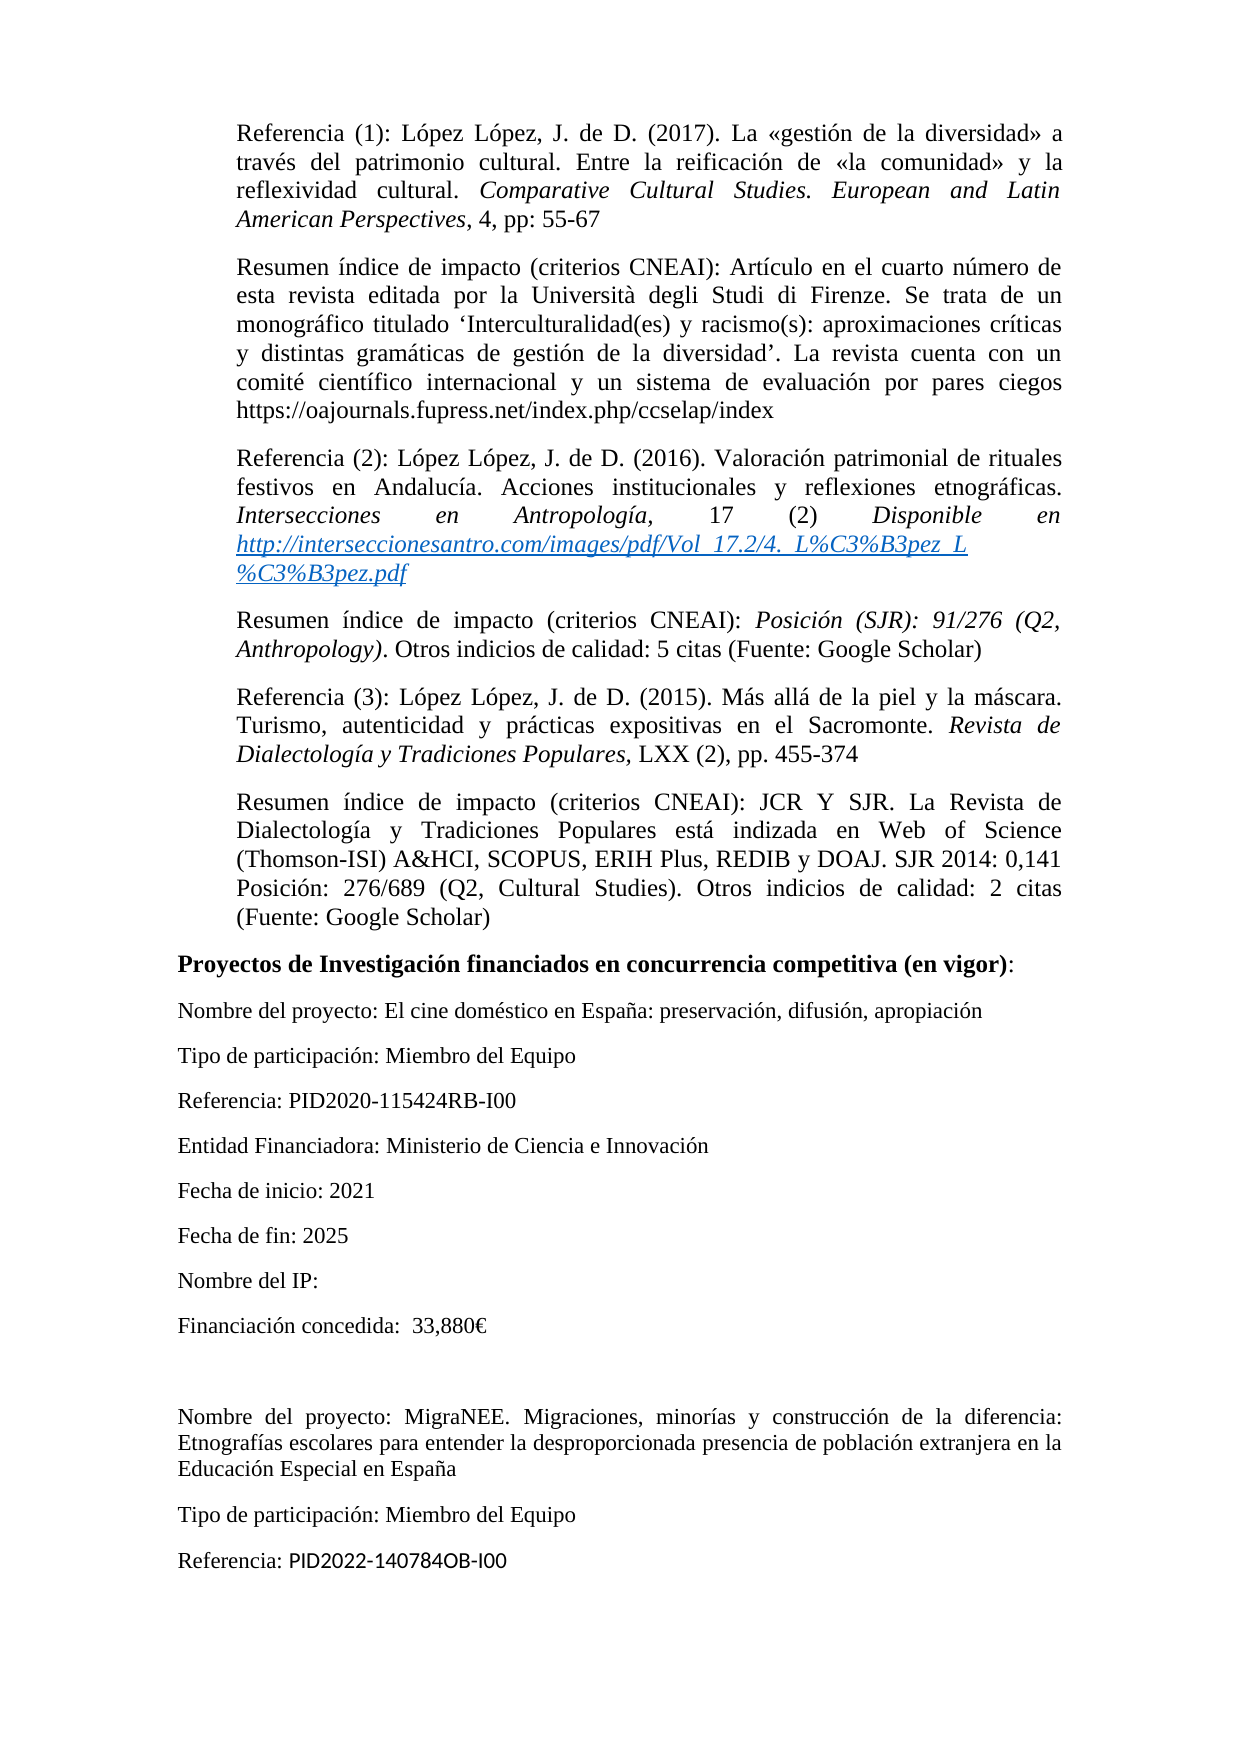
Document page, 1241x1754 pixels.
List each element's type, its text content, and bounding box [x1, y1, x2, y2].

text Entidad Financiadora: Ministerio de Ciencia e Innovación [177, 1132, 1063, 1158]
text Nombre del proyecto: MigraNEE. Migraciones, minorías y construcción de la diferencia: Etnografías escolares para entender la desproporcionada presencia de población extranjera en la Educación Especial en España [177, 1403, 1063, 1482]
text Referencia (1): López López, J. de D. (2017). La «gestión de la diversidad» a través del patrimonio cultural. Entre la reificación de «la comunidad» y la reflexividad cultural. Comparative Cultural Studies. European and Latin American Perspectives, 4, pp: 55-67 [236, 118, 1063, 233]
text Referencia (3): López López, J. de D. (2015). Más allá de la piel y la máscara. Turismo, autenticidad y prácticas expositivas en el Sacromonte. Revista de Dialectología y Tradiciones Populares, LXX (2), pp. 455-374 [236, 682, 1063, 768]
text Referencia: PID2020-115424RB-I00 [177, 1087, 1063, 1113]
text Tipo de participación: Miembro del Equipo [177, 1501, 1063, 1527]
text Financiación concedida: 33,880€ [177, 1313, 1063, 1339]
text Resumen índice de impacto (criterios CNEAI): JCR Y SJR. La Revista de Dialectología y Tradiciones Populares está indizada en Web of Science (Thomson-ISI) A&HCI, SCOPUS, ERIH Plus, REDIB y DOAJ. SJR 2014: 0,141 Posición: 276/689 (Q2, Cultural Studies). Otros indicios de calidad: 2 citas (Fuente: Google Scholar) [236, 787, 1063, 931]
text Resumen índice de impacto (criterios CNEAI): Posición (SJR): 91/276 (Q2, Anthropology). Otros indicios de calidad: 5 citas (Fuente: Google Scholar) [236, 606, 1063, 663]
text Referencia (2): López López, J. de D. (2016). Valoración patrimonial de rituales festivos en Andalucía. Acciones institucionales y reflexiones etnográficas. Intersecciones en Antropología, 17 (2) Disponible en http://interseccionesantro.com/images/pdf/Vol_17.2/4._L%C3%B3pez_L%C3%B3pez.pdf [236, 443, 1063, 587]
text Referencia: PID2022-140784OB-I00 [177, 1546, 1063, 1574]
text Proyectos de Investigación financiados en concurrencia competitiva (en vigor): [177, 949, 1063, 978]
text Fecha de fin: 2025 [177, 1222, 1063, 1249]
text Resumen índice de impacto (criterios CNEAI): Artículo en el cuarto número de esta revista editada por la Università degli Studi di Firenze. Se trata de un monográfico titulado ‘Interculturalidad(es) y racismo(s): aproximaciones críticas y distintas gramáticas de gestión de la diversidad’. La revista cuenta con un comité científico internacional y un sistema de evaluación por pares ciegos https://oajournals.fupress.net/index.php/ccselap/index [236, 252, 1063, 424]
text Nombre del IP: [177, 1267, 1063, 1294]
text Tipo de participación: Miembro del Equipo [177, 1042, 1063, 1068]
text Fecha de inicio: 2021 [177, 1177, 1063, 1204]
text Nombre del proyecto: El cine doméstico en España: preservación, difusión, apropiación [177, 997, 1063, 1023]
